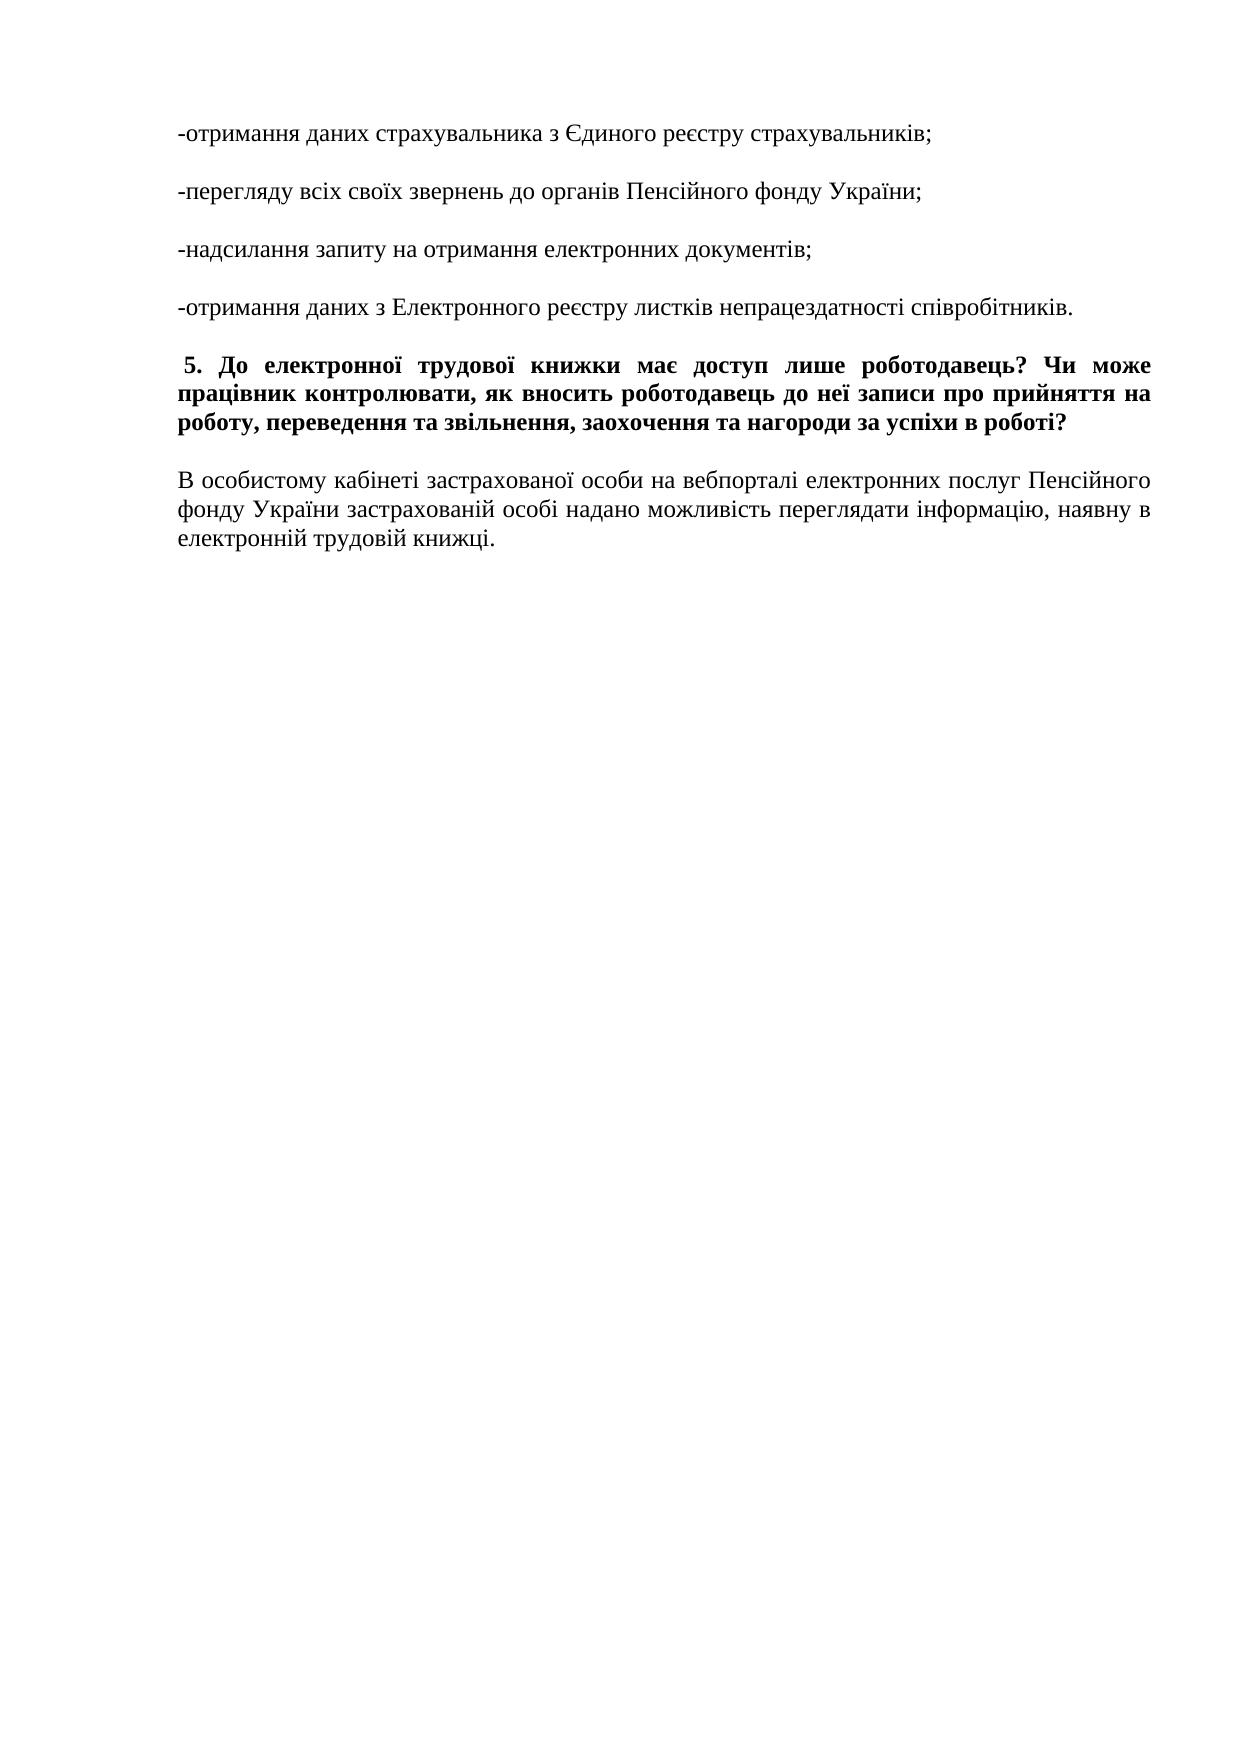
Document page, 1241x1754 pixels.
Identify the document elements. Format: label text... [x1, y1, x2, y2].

text В особистому кабінеті застрахованої особи на вебпорталі електронних послуг Пенсійного фонду України застрахованій особі надано можливість переглядати інформацію, наявну в електронній трудовій книжці. [177, 465, 1152, 551]
text -отримання даних з Електронного реєстру листків непрацездатності співробітників. [177, 292, 1152, 321]
text -перегляду всіх своїх звернень до органів Пенсійного фонду України; [177, 176, 1152, 205]
text 5. До електронної трудової книжки має доступ лише роботодавець? Чи може працівник контролювати, як вносить роботодавець до неї записи про прийняття на роботу, переведення та звільнення, заохочення та нагороди за успіхи в роботі? [177, 350, 1152, 436]
text -надсилання запиту на отримання електронних документів; [177, 234, 1152, 263]
text -отримання даних страхувальника з Єдиного реєстру страхувальників; [177, 118, 1152, 147]
